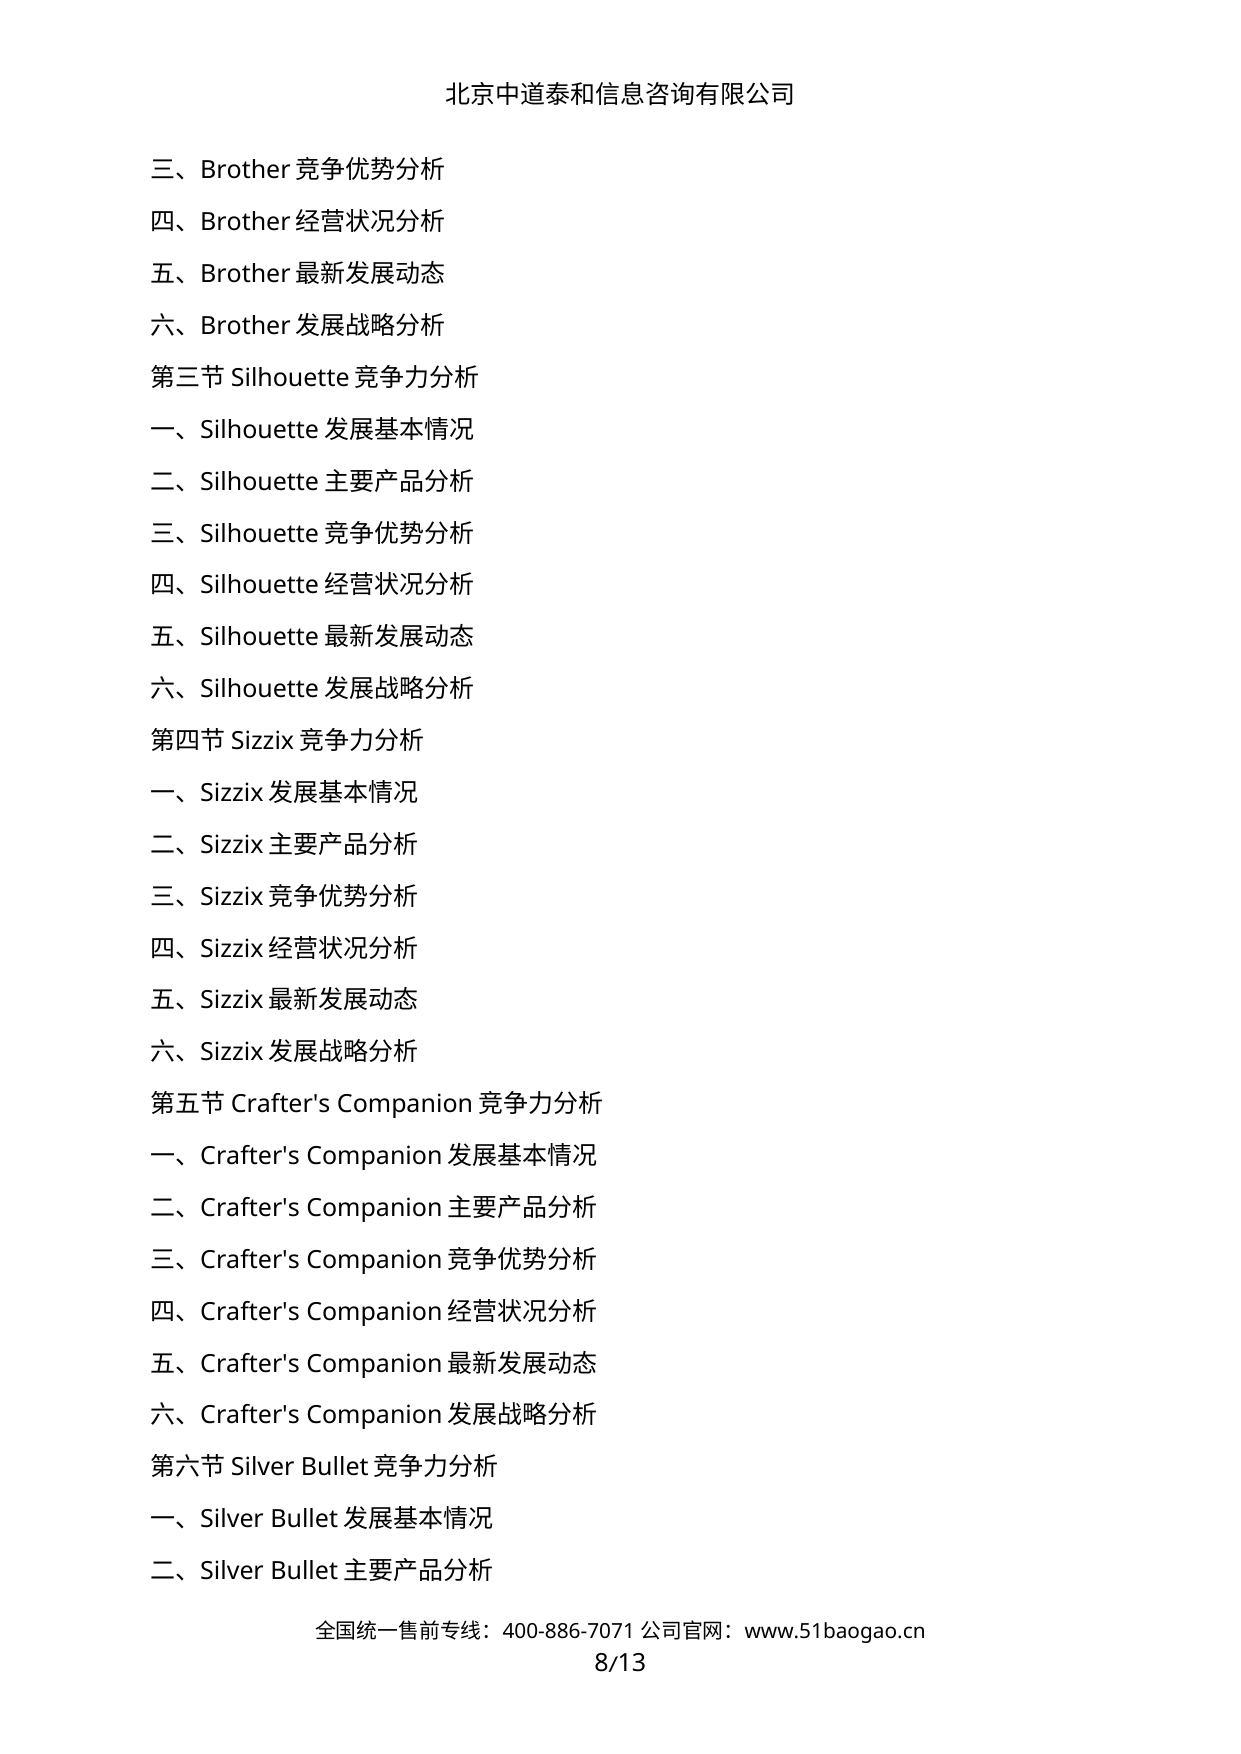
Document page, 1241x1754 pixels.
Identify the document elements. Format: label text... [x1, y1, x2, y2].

text 六、Silhouette发展战略分析 [150, 669, 1090, 705]
text 第五节 Crafter's Companion竞争力分析 [150, 1084, 1090, 1120]
text 二、Crafter's Companion主要产品分析 [150, 1187, 1090, 1224]
text 五、Brother最新发展动态 [150, 254, 1090, 290]
text 四、Brother经营状况分析 [150, 202, 1090, 238]
text 三、Brother竞争优势分析 [150, 150, 1090, 186]
text 一、Silhouette发展基本情况 [150, 409, 1090, 446]
text 一、Crafter's Companion发展基本情况 [150, 1136, 1090, 1172]
text 四、Silhouette经营状况分析 [150, 565, 1090, 601]
text 五、Crafter's Companion最新发展动态 [150, 1343, 1090, 1379]
text 一、Sizzix发展基本情况 [150, 772, 1090, 809]
text 四、Crafter's Companion经营状况分析 [150, 1291, 1090, 1327]
text 三、Silhouette竞争优势分析 [150, 513, 1090, 549]
text 二、Sizzix主要产品分析 [150, 824, 1090, 861]
text 二、Silhouette主要产品分析 [150, 461, 1090, 497]
text 一、Silver Bullet发展基本情况 [150, 1499, 1090, 1535]
text 三、Sizzix竞争优势分析 [150, 876, 1090, 912]
text 第四节 Sizzix竞争力分析 [150, 721, 1090, 757]
text 六、Brother发展战略分析 [150, 306, 1090, 342]
text 六、Sizzix发展战略分析 [150, 1032, 1090, 1068]
text 第六节 Silver Bullet竞争力分析 [150, 1447, 1090, 1483]
text 六、Crafter's Companion发展战略分析 [150, 1395, 1090, 1431]
text 四、Sizzix经营状况分析 [150, 928, 1090, 964]
text 第三节 Silhouette竞争力分析 [150, 357, 1090, 394]
text 三、Crafter's Companion竞争优势分析 [150, 1239, 1090, 1276]
text 二、Silver Bullet主要产品分析 [150, 1551, 1090, 1587]
text 五、Silhouette最新发展动态 [150, 617, 1090, 653]
text 五、Sizzix最新发展动态 [150, 980, 1090, 1016]
